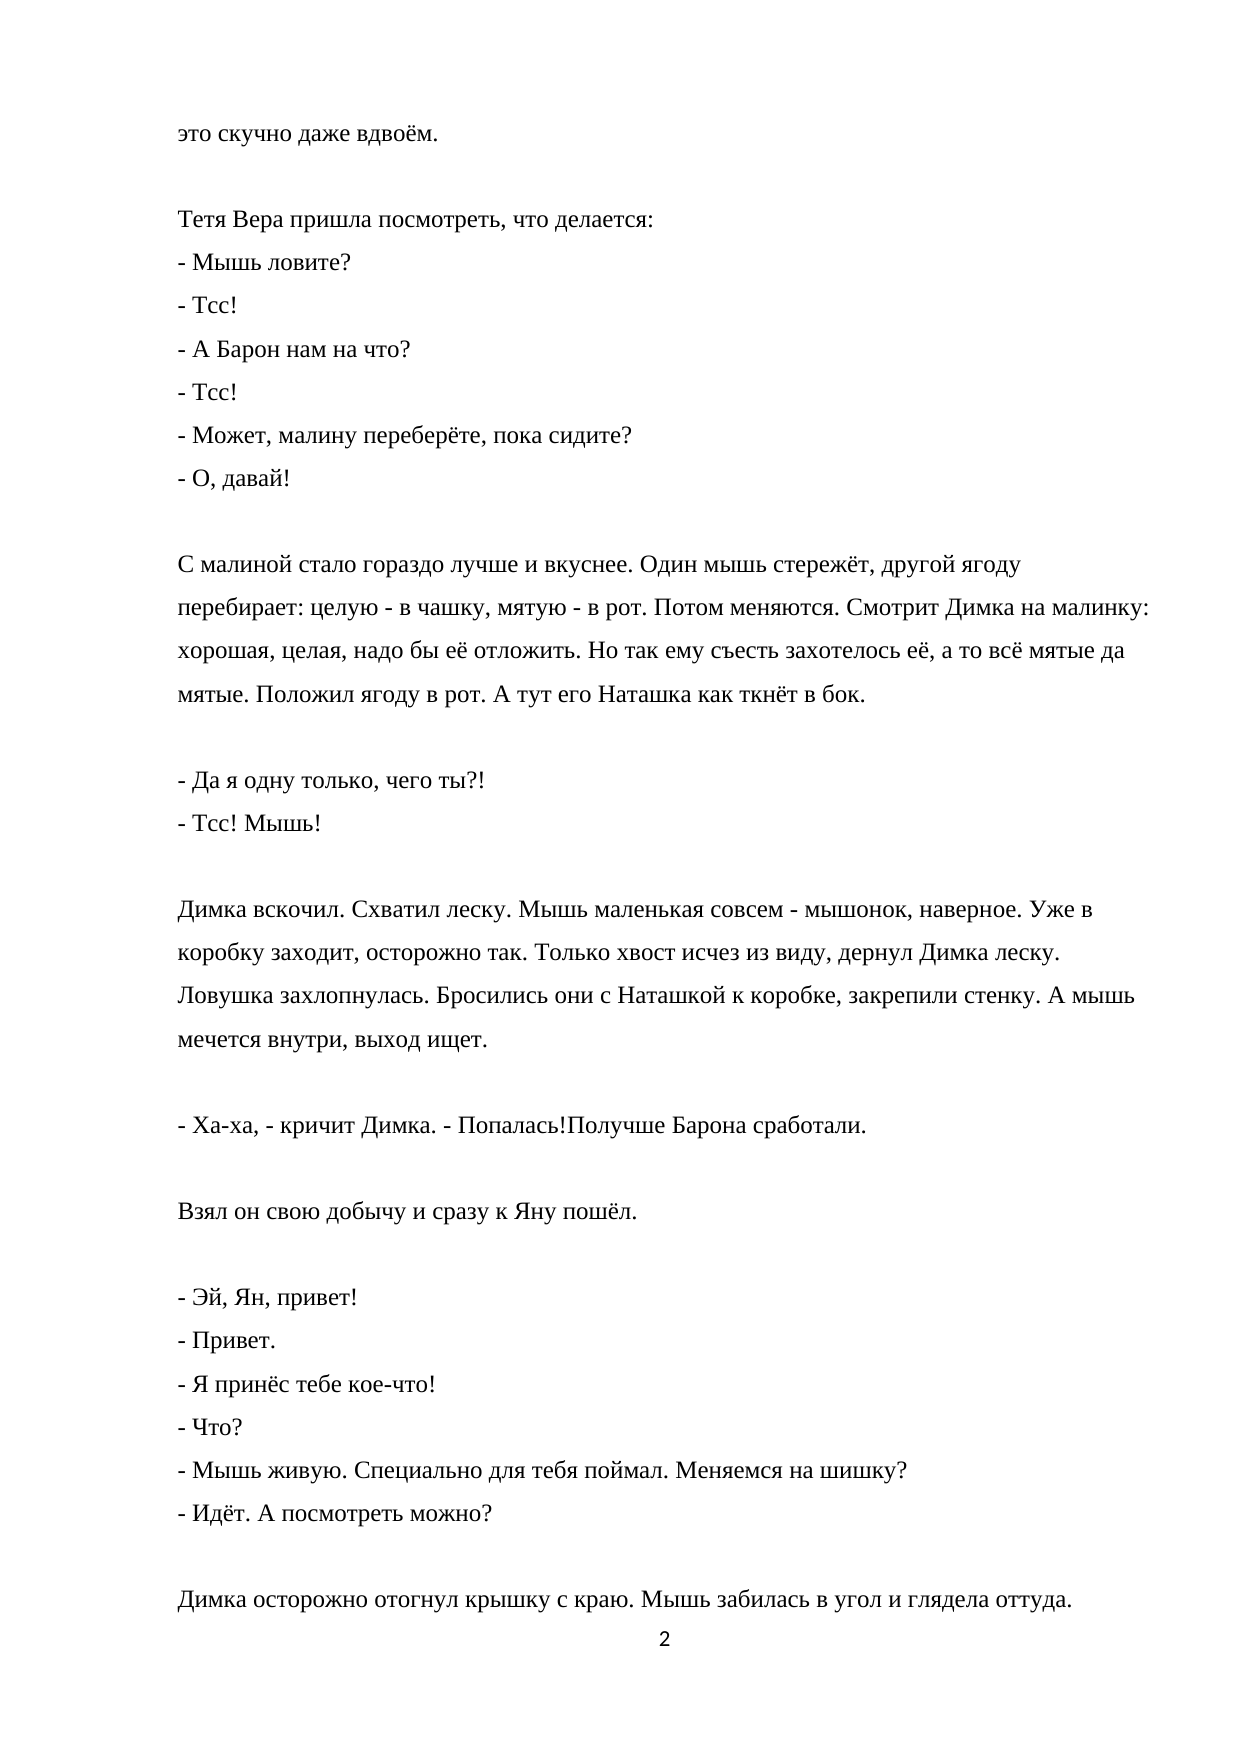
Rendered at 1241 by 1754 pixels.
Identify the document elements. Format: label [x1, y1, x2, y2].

text [177, 118, 1152, 1613]
